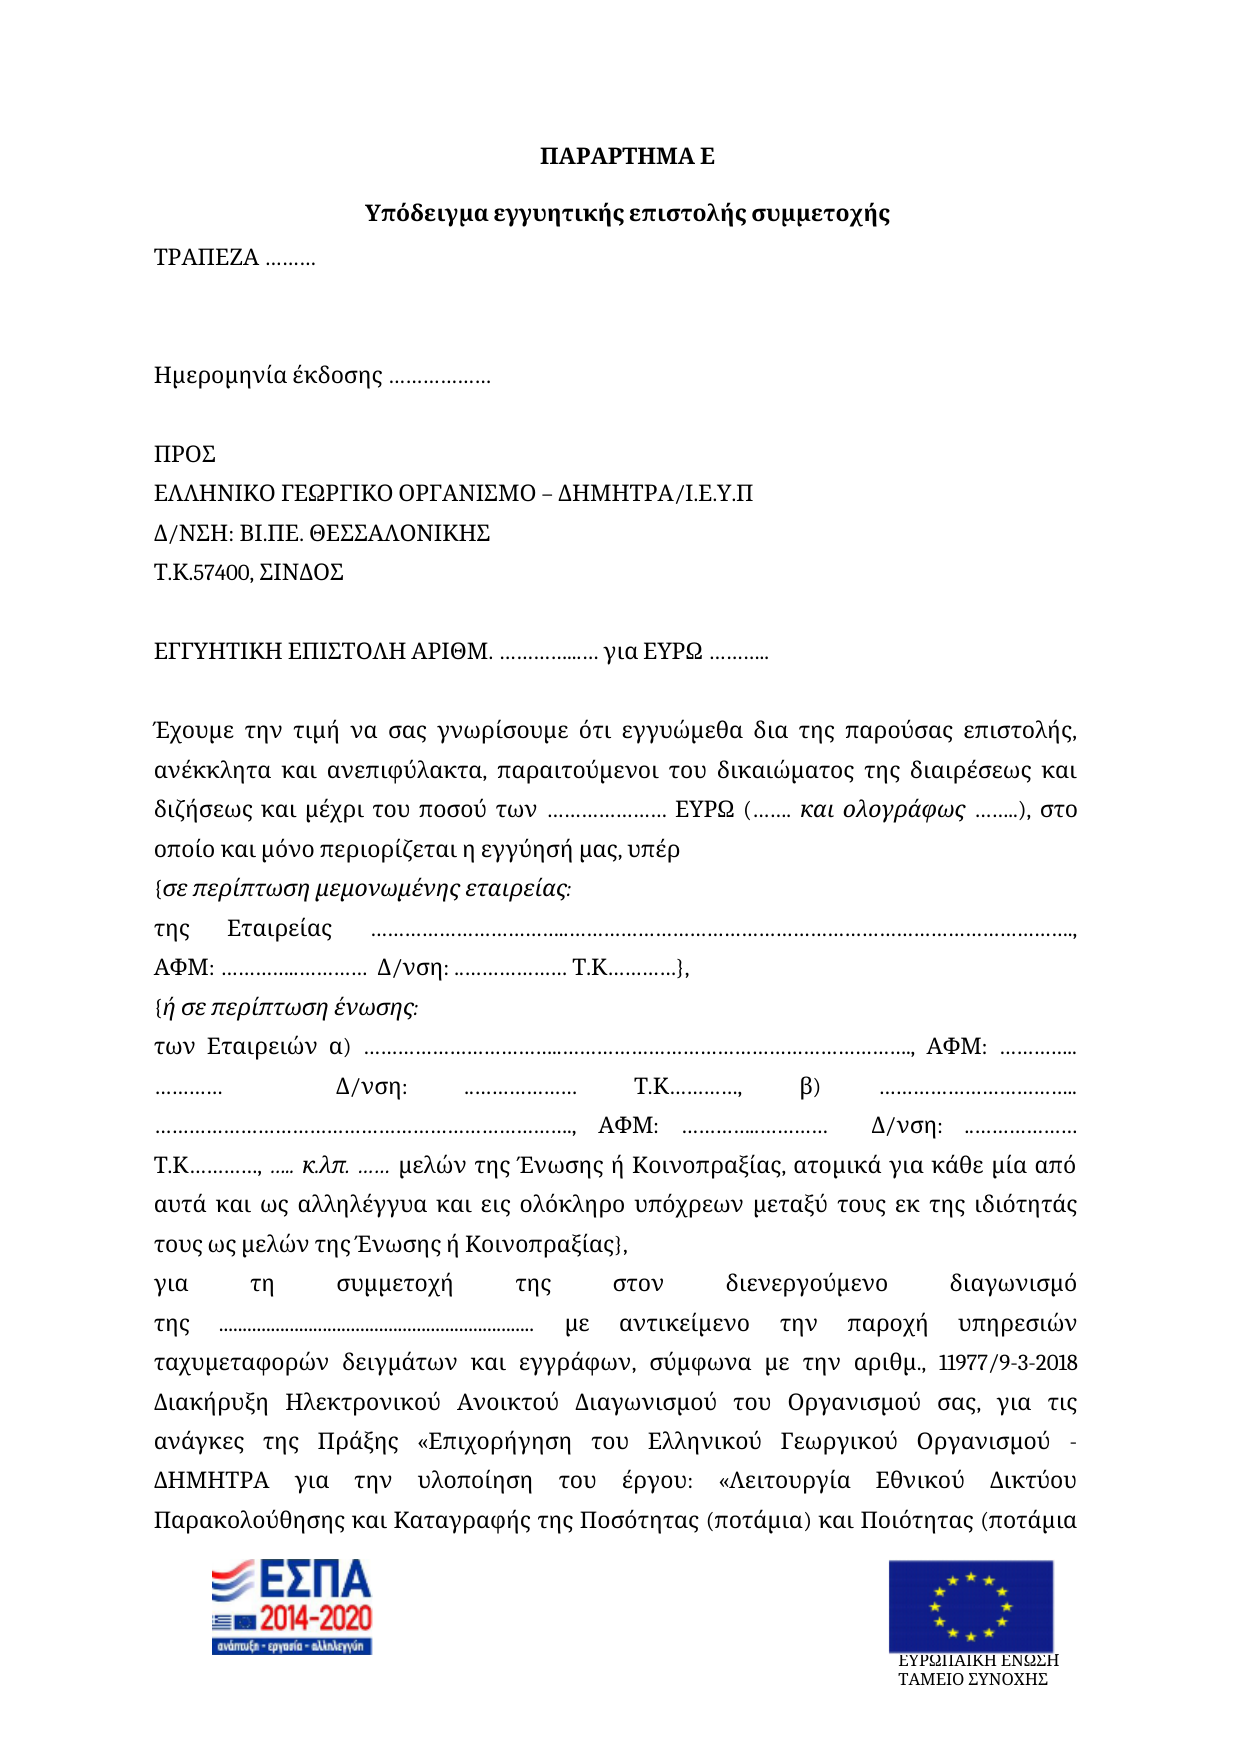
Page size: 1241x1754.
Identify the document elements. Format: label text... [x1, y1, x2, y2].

text Δ/ΝΣΗ: ΒΙ.ΠΕ. ΘΕΣΣΑΛΟΝΙΚΗΣ [153, 521, 1078, 547]
text της Εταιρείας ……………………………..……………………………………………………………………………., ΑΦΜ: …………..………… Δ/νση: ..……………… Τ.Κ…………}, [153, 916, 1078, 981]
text ΤΡΑΠΕΖΑ ……… [153, 244, 1078, 271]
text Έχουμε την τιμή να σας γνωρίσουμε ότι εγγυώμεθα δια της παρούσας επιστολής, ανέκκλητα και ανεπιφύλακτα, παραιτούμενοι του δικαιώματος της διαιρέσεως και διζήσεως και μέχρι του ποσού των ………………… ΕΥΡΩ (……. και ολογράφως ……..), στο οποίο και μόνο περιορίζεται η εγγύησή μας, υπέρ [153, 718, 1078, 863]
text Ημερομηνία έκδοσης ……………… [153, 363, 1078, 389]
text {ή σε περίπτωση ένωσης: [153, 994, 1078, 1021]
text Τ.Κ.57400, ΣΙΝΔΟΣ [153, 560, 1078, 587]
text ΕΓΓΥΗΤΙΚΗ ΕΠΙΣΤΟΛΗ ΑΡΙΘΜ. …………...… για ΕΥΡΩ ……….. [153, 639, 1078, 666]
text ΕΛΛΗΝΙΚΟ ΓΕΩΡΓΙΚΟ ΟΡΓΑΝΙΣΜΟ – ΔΗΜΗΤΡΑ/Ι.Ε.Υ.Π [153, 481, 1078, 508]
picture [209, 1559, 371, 1652]
text των Εταιρειών α) ……………………………..……………………………………………………., ΑΦΜ: …………..………… Δ/νση: ..……………… Τ.Κ…………, β) ……………………………..………………………………………………………………., ΑΦΜ: …………..………… Δ/νση: ..……………… Τ.Κ…………, ….. κ.λπ. …… μελών της Ένωσης ή Κοινοπραξίας, ατομικά για κάθε μία από αυτά και ως αλληλέγγυα και εις ολόκληρο υπόχρεων μεταξύ τους εκ της ιδιότητάς τους ως μελών της Ένωσης ή Κοινοπραξίας}, [153, 1034, 1078, 1258]
text {σε περίπτωση μεμονωμένης εταιρείας: [153, 876, 1078, 902]
text ΠΡΟΣ [153, 442, 1078, 468]
subtitle Υπόδειγμα εγγυητικής επιστολής συμμετοχής [177, 200, 1078, 227]
picture [886, 1559, 1055, 1654]
subtitle ΠΑΡΑΡΤΗΜΑ Ε [177, 144, 1078, 170]
